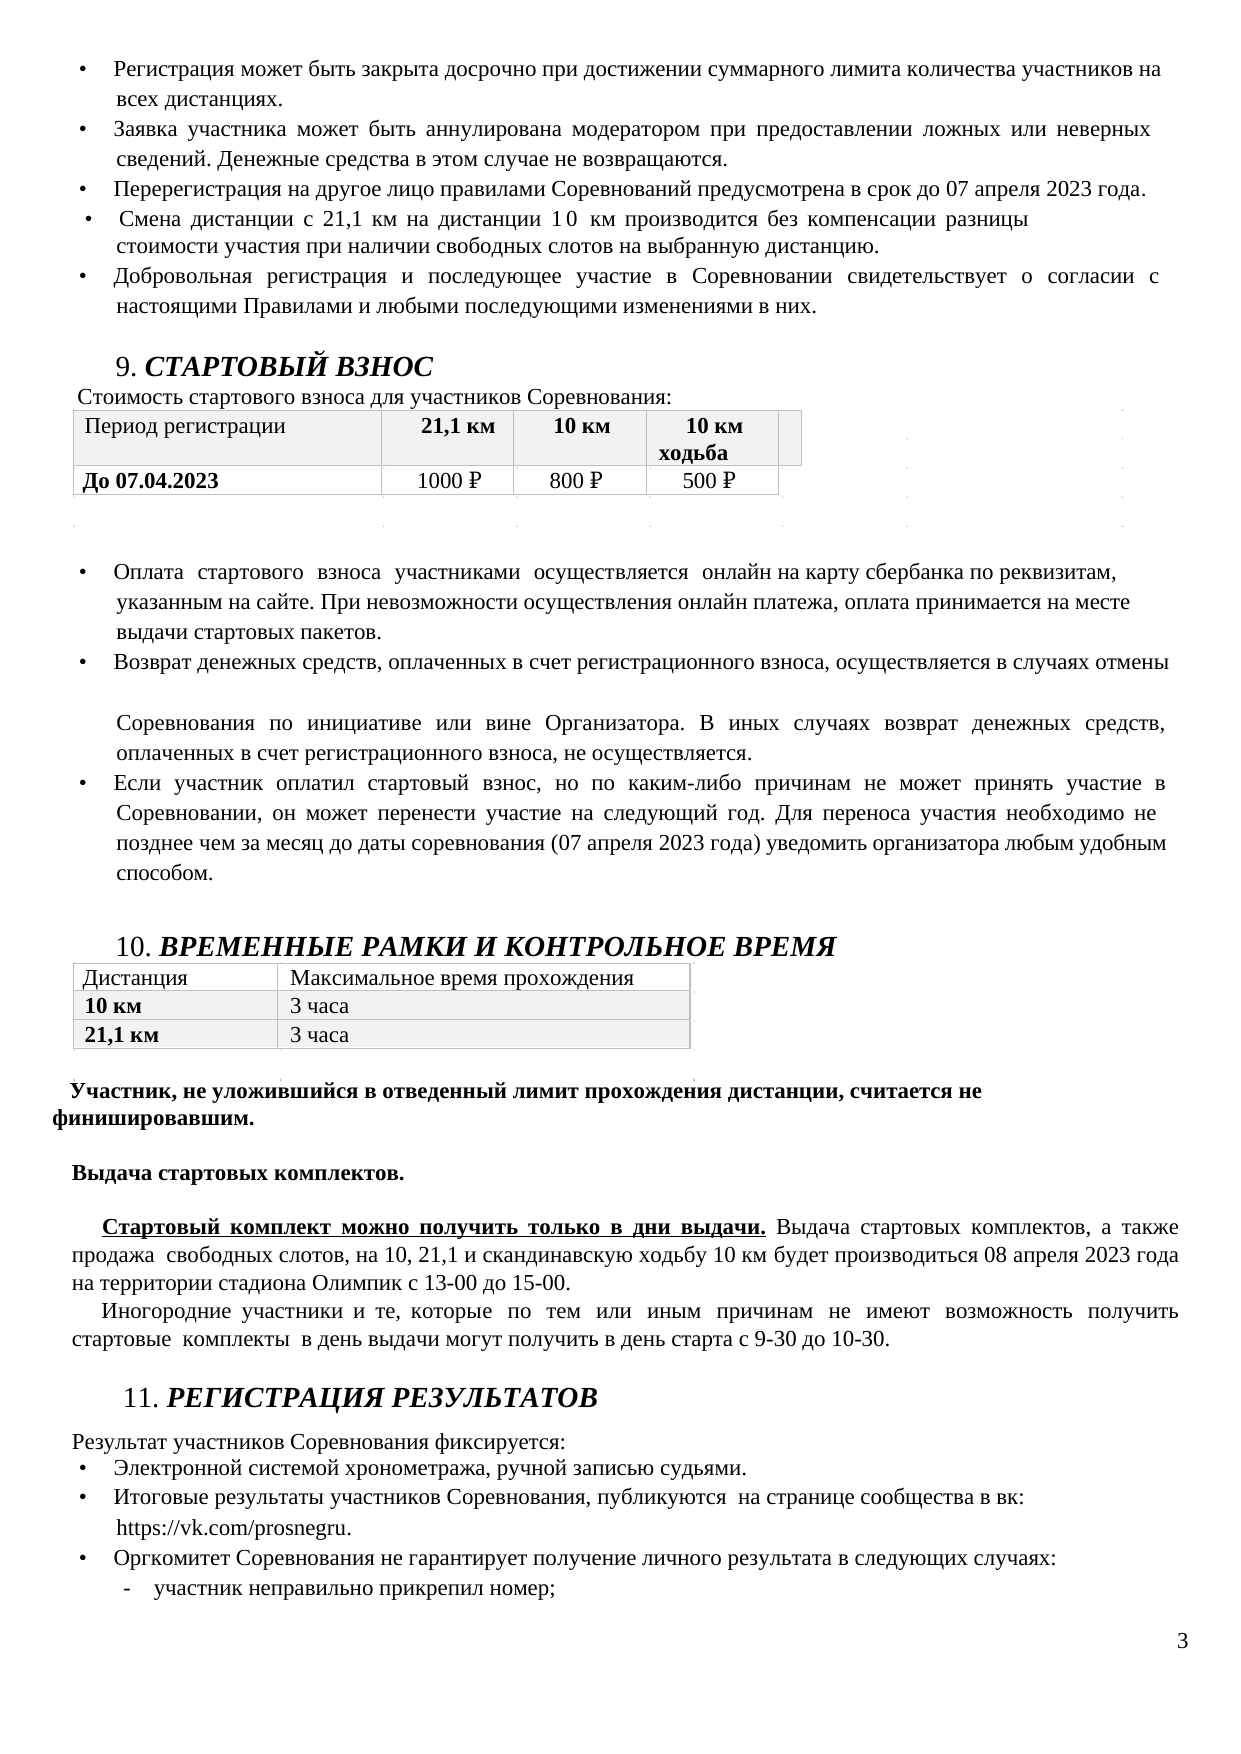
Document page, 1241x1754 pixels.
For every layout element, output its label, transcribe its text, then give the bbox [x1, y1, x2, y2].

table_cell 10 км [84, 991, 267, 1019]
table_header Период регистрации [84, 411, 370, 465]
table_cell 3 часа [289, 1020, 679, 1047]
table_header 10 км [525, 411, 635, 465]
table_cell 1000 ₽ [382, 466, 513, 493]
table_cell 800 ₽ [514, 466, 646, 493]
table_header [514, 411, 525, 465]
table_cell [74, 1020, 84, 1047]
table_header [635, 411, 646, 465]
text • Оплата стартового взноса участниками осуществляется онлайн на карту сбербанка по реквизитам, указанным на сайте. При невозможности осуществления онлайн платежа, оплата принимается на месте выдачи стартовых пакетов. [79, 555, 1179, 645]
table_cell 500 ₽ [647, 466, 778, 493]
table_header [382, 411, 393, 465]
text 11. РЕГИСТРАЦИЯ РЕЗУЛЬТАТОВ [72, 1380, 1188, 1413]
text • Заявка участника может быть аннулирована модератором при предоставлении ложных или неверных сведений. Денежные средства в этом случае не возвращаются. [79, 112, 1179, 172]
table_cell [74, 991, 84, 1019]
table_cell [278, 1020, 289, 1047]
table_cell [267, 1020, 277, 1047]
text • Возврат денежных средств, оплаченных в счет регистрационного взноса, осуществляется в случаях отмены Соревнования по инициативе или вине Организатора. В иных случаях возврат денежных средств, оплаченных в счет регистрационного взноса, не осуществляется. [79, 645, 1179, 766]
table_header [503, 411, 513, 465]
text 9. СТАРТОВЫЙ ВЗНОС [72, 349, 1188, 383]
text Участник, не уложившийся в отведенный лимит прохождения дистанции, считается не финишировавшим. [52, 1077, 1188, 1130]
table_cell [267, 991, 277, 1019]
text 10. ВРЕМЕННЫЕ РАМКИ И КОНТРОЛЬНОЕ ВРЕМЯ [79, 929, 1188, 962]
table_cell [679, 1020, 689, 1047]
text Результат участников Соревнования фиксируется: [72, 1428, 1188, 1454]
text • Если участник оплатил стартовый взнос, но по каким-либо причинам не может принять участие в Соревновании, он может перенести участие на следующий год. Для переноса участия необходимо не позднее чем за месяц до даты соревнования (07 апреля 2023 года) уведомить организатора любым удобным способом. [79, 766, 1179, 887]
table_header [74, 411, 84, 465]
table_cell [278, 991, 289, 1019]
table_header [647, 411, 658, 465]
table_header Максимальное время прохождения [278, 964, 689, 990]
text • Добровольная регистрация и последующее участие в Соревновании свидетельствует о согласии с настоящими Правилами и любыми последующими изменениями в них. [79, 259, 1179, 319]
text • Смена дистанции с 21,1 км на дистанции 10 км производится без компенсации разницы [79, 202, 1179, 232]
text • Регистрация может быть закрыта досрочно при достижении суммарного лимита количества участников на всех дистанциях. [79, 52, 1179, 112]
text Стартовый комплект можно получить только в дни выдачи. Выдача стартовых комплектов, а также продажа свободных слотов, на 10, 21,1 и скандинавскую ходьбу 10 км будет производиться 08 апреля 2023 года на территории стадиона Олимпик с 13-00 до 15-00. [72, 1212, 1179, 1296]
table_cell До 07.04.2023 [74, 466, 381, 493]
text стоимости участия при наличии свободных слотов на выбранную дистанцию. [79, 232, 1188, 259]
table_header [768, 411, 778, 465]
table_header 10 км ходьба [658, 411, 768, 465]
text Стоимость стартового взноса для участников Соревнования: [72, 383, 1188, 409]
table_cell 3 часа [289, 991, 679, 1019]
table_header [779, 411, 791, 465]
text • Электронной системой хронометража, ручной записью судьями. [72, 1454, 1188, 1481]
text Иногородние участники и те, которые по тем или иным причинам не имеют возможность получить стартовые комплекты в день выдачи могут получить в день старта с 9-30 до 10-30. [72, 1296, 1179, 1352]
text Выдача стартовых комплектов. [72, 1130, 1179, 1186]
text • Перерегистрация на другое лицо правилами Соревнований предусмотрена в срок до 07 апреля 2023 года. [79, 172, 1179, 202]
table_cell [679, 991, 689, 1019]
text • Оргкомитет Соревнования не гарантирует получение личного результата в следующих случаях: - участник неправильно прикрепил номер; [79, 1541, 1179, 1601]
table_header Дистанция [74, 964, 277, 990]
table_cell 21,1 км [84, 1020, 267, 1047]
table_header [370, 411, 381, 465]
text • Итоговые результаты участников Соревнования, публикуются на странице сообщества в вк: https://vk.com/prosnegru. [79, 1481, 1179, 1541]
table_header [791, 411, 801, 465]
table_header 21,1 км [393, 411, 503, 465]
